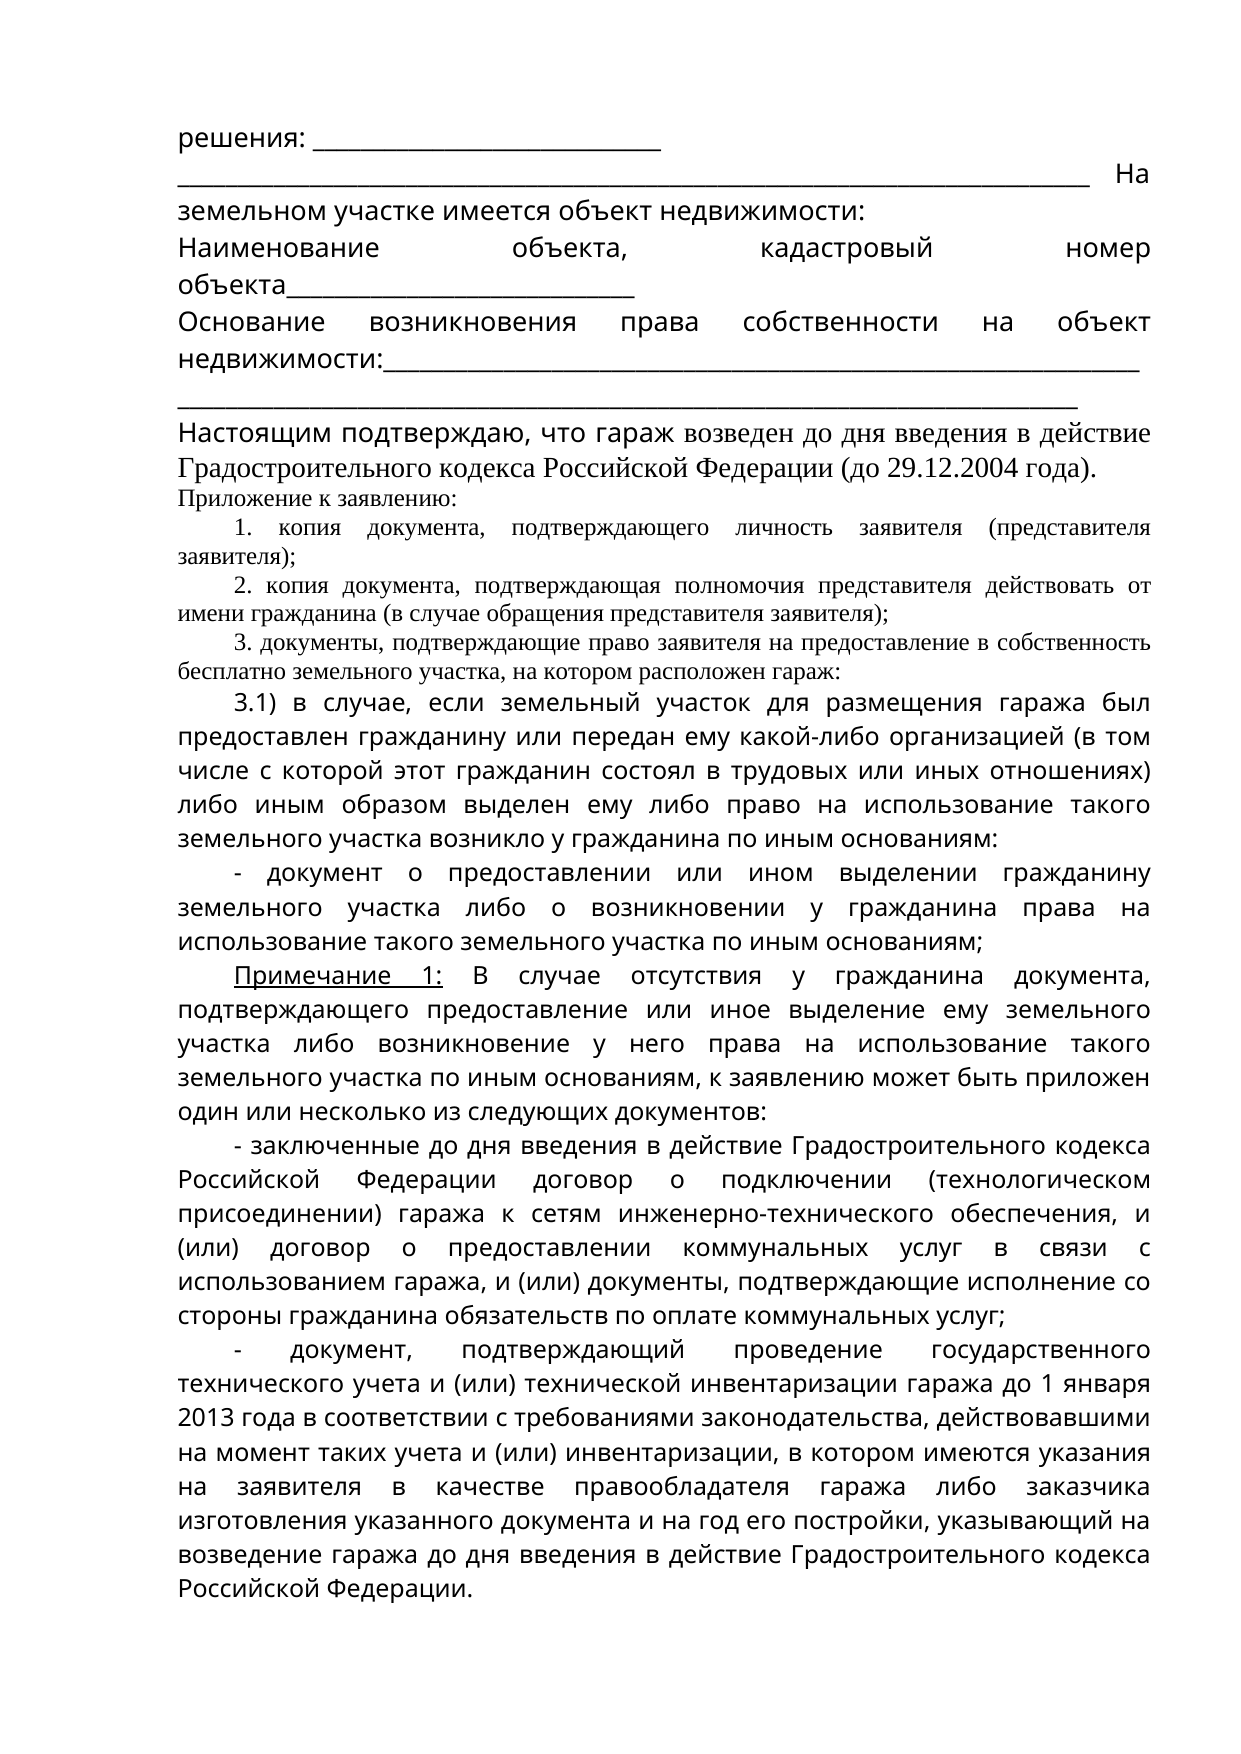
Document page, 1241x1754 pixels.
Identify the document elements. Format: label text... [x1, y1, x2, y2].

text 3.1) в случае, если земельный участок для размещения гаража был предоставлен гражданину или передан ему какой-либо организацией (в том числе с которой этот гражданин состоял в трудовых или иных отношениях) либо иным образом выделен ему либо право на использование такого земельного участка возникло у гражданина по иным основаниям: [177, 685, 1152, 855]
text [177, 118, 1152, 155]
text Примечание 1: В случае отсутствия у гражданина документа, подтверждающего предоставление или иное выделение ему земельного участка либо возникновение у него права на использование такого земельного участка по иным основаниям, к заявлению может быть приложен один или несколько из следующих документов: [177, 957, 1152, 1128]
text Настоящим подтверждаю, что гараж возведен до дня введения в действие Градостроительного кодекса Российской Федерации (до 29.12.2004 года). [177, 413, 1152, 483]
text - документ о предоставлении или ином выделении гражданину земельного участка либо о возникновении у гражданина права на использование такого земельного участка по иным основаниям; [177, 855, 1152, 957]
text 2. копия документа, подтверждающая полномочия представителя действовать от имени гражданина (в случае обращения представителя заявителя); [177, 570, 1152, 627]
text Наименование объекта, кадастровый номер объекта_____________________________ [177, 229, 1152, 302]
text Приложение к заявлению: [177, 483, 1152, 512]
text 3. документы, подтверждающие право заявителя на предоставление в собственность бесплатно земельного участка, на котором расположен гараж: [177, 627, 1152, 685]
text Основание возникновения права собственности на объект недвижимости:__________________________________________________________________________________________________________________________________________ [177, 302, 1152, 413]
text ____________________________________________________________________________ На земельном участке имеется объект недвижимости: [177, 155, 1152, 229]
text - заключенные до дня введения в действие Градостроительного кодекса Российской Федерации договор о подключении (технологическом присоединении) гаража к сетям инженерно-технического обеспечения, и (или) договор о предоставлении коммунальных услуг в связи с использованием гаража, и (или) документы, подтверждающие исполнение со стороны гражданина обязательств по оплате коммунальных услуг; [177, 1128, 1152, 1332]
text 1. копия документа, подтверждающего личность заявителя (представителя заявителя); [177, 512, 1152, 570]
text - документ, подтверждающий проведение государственного технического учета и (или) технической инвентаризации гаража до 1 января 2013 года в соответствии с требованиями законодательства, действовавшими на момент таких учета и (или) инвентаризации, в котором имеются указания на заявителя в качестве правообладателя гаража либо заказчика изготовления указанного документа и на год его постройки, указывающий на возведение гаража до дня введения в действие Градостроительного кодекса Российской Федерации. [177, 1332, 1152, 1604]
